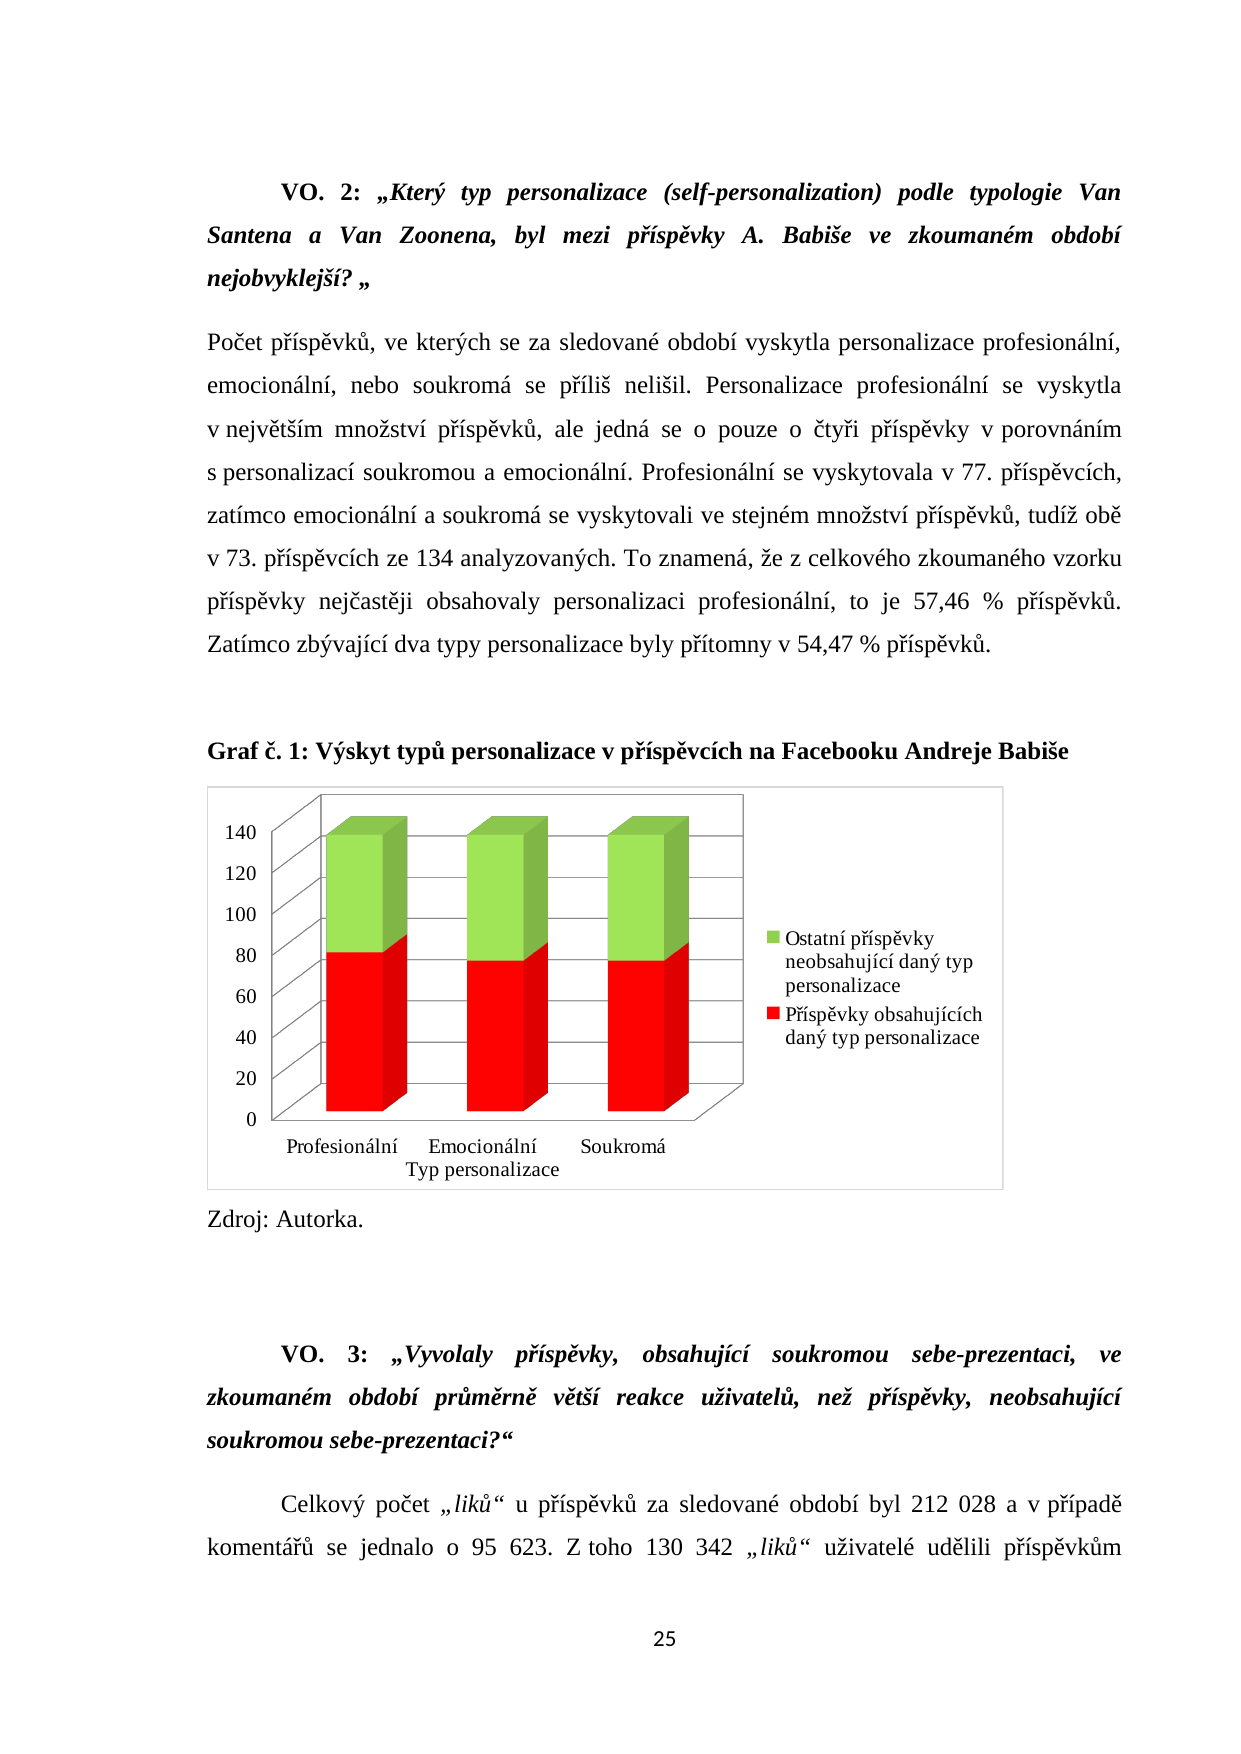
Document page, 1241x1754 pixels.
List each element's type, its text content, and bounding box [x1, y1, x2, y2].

text Počet příspěvků, ve kterých se za sledované období vyskytla personalizace profesionální, emocionální, nebo soukromá se příliš nelišil. Personalizace profesionální se vyskytla v největším množství příspěvků, ale jedná se o pouze o čtyři příspěvky v porovnáním s personalizací soukromou a emocionální. Profesionální se vyskytovala v 77. příspěvcích, zatímco emocionální a soukromá se vyskytovali ve stejném množství příspěvků, tudíž obě v 73. příspěvcích ze 134 analyzovaných. To znamená, že z celkového zkoumaného vzorku příspěvky nejčastěji obsahovaly personalizaci profesionální, to je 57,46 % příspěvků. Zatímco zbývající dva typy personalizace byly přítomny v 54,47 % příspěvků. [207, 327, 1122, 658]
text VO. 3: „Vyvolaly příspěvky, obsahující soukromou sebe-prezentaci, ve zkoumaném období průměrně větší reakce uživatelů, než příspěvky, neobsahující soukromou sebe-prezentaci?“ [207, 1339, 1122, 1454]
text Zdroj: Autorka. [207, 1204, 1122, 1233]
text Graf č. 1: Výskyt typů personalizace v příspěvcích na Facebooku Andreje Babiše [207, 736, 1122, 765]
text VO. 2: „Který typ personalizace (self-personalization) podle typologie Van Santena a Van Zoonena, byl mezi příspěvky A. Babiše ve zkoumaném období nejobvyklejší? „ [207, 177, 1122, 292]
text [207, 1489, 1122, 1561]
